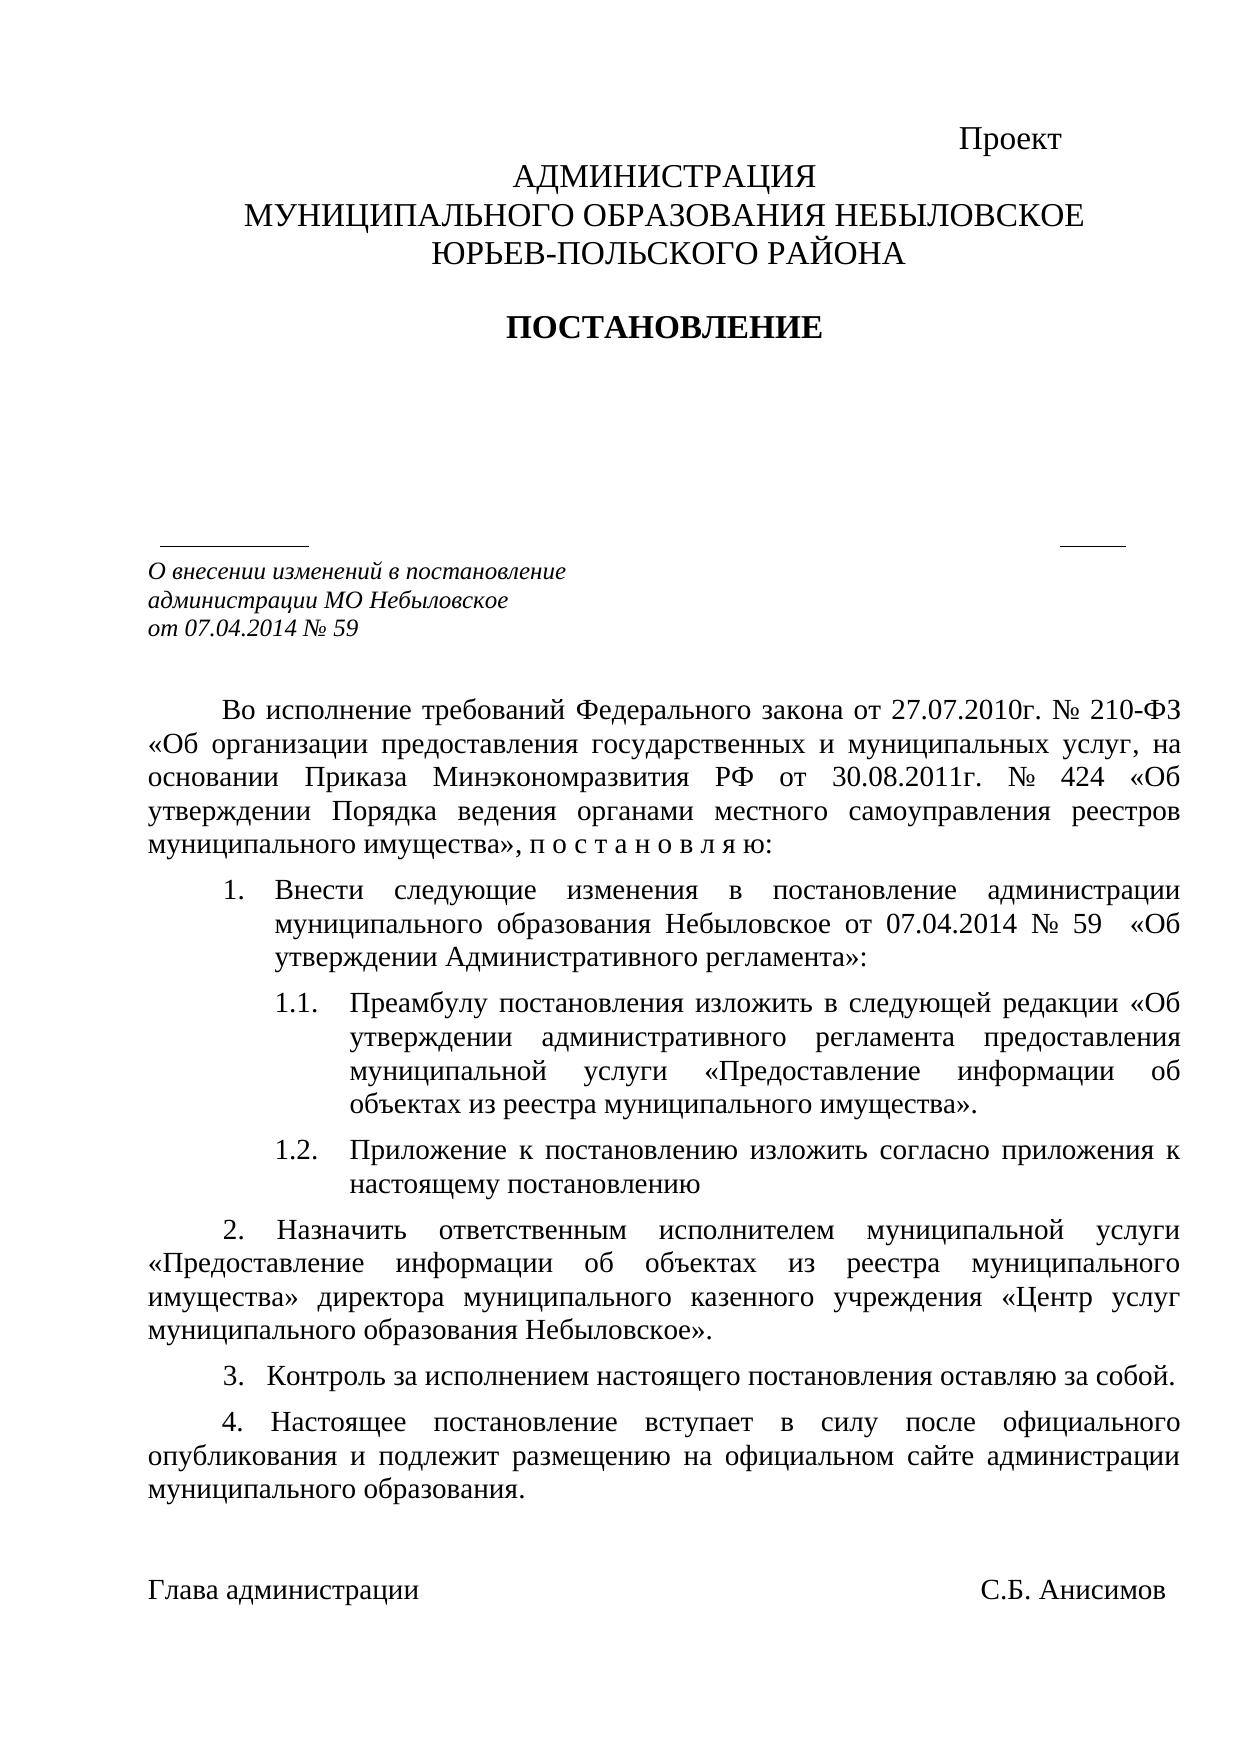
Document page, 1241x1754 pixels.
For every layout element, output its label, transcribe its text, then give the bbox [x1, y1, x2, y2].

list Приложение к постановлению изложить согласно приложения к настоящему постановлению [274, 1132, 1181, 1199]
text ЮРЬЕВ-ПОЛЬСКОГО РАЙОНА [148, 233, 1181, 271]
title ПОСТАНОВЛЕНИЕ [148, 307, 1181, 346]
text 2. Назначить ответственным исполнителем муниципальной услуги «Предоставление информации об объектах из реестра муниципального имущества» директора муниципального казенного учреждения «Центр услуг муниципального образования Небыловское». [148, 1212, 1181, 1346]
text от 07.04.2014 № 59 [148, 613, 1181, 642]
text АДМИНИСТРАЦИЯ [148, 156, 1181, 195]
text 4. Настоящее постановление вступает в силу после официального опубликования и подлежит размещению на официальном сайте администрации муниципального образования. [148, 1404, 1181, 1505]
text МУНИЦИПАЛЬНОГО ОБРАЗОВАНИЯ НЕБЫЛОВСКОЕ [148, 195, 1181, 233]
text 3. Контроль за исполнением настоящего постановления оставляю за собой. [148, 1358, 1181, 1392]
text администрации МО Небыловское [148, 585, 1181, 613]
list Преамбулу постановления изложить в следующей редакции «Об утверждении административного регламента предоставления муниципальной услуги «Предоставление информации об объектах из реестра муниципального имущества». [274, 986, 1181, 1120]
text О внесении изменений в постановление [148, 556, 1181, 585]
text Глава администрации С.Б. Анисимов [148, 1572, 1181, 1606]
text Проект [148, 118, 1181, 156]
list Внести следующие изменения в постановление администрации муниципального образования Небыловское от 07.04.2014 № 59 «Об утверждении Административного регламента»: [223, 872, 1181, 973]
text Во исполнение требований Федерального закона от 27.07.2010г. № 210-ФЗ «Об организации предоставления государственных и муниципальных услуг, на основании Приказа Минэкономразвития РФ от 30.08.2011г. № 424 «Об утверждении Порядка ведения органами местного самоуправления реестров муниципального имущества», п о с т а н о в л я ю: [148, 692, 1181, 860]
